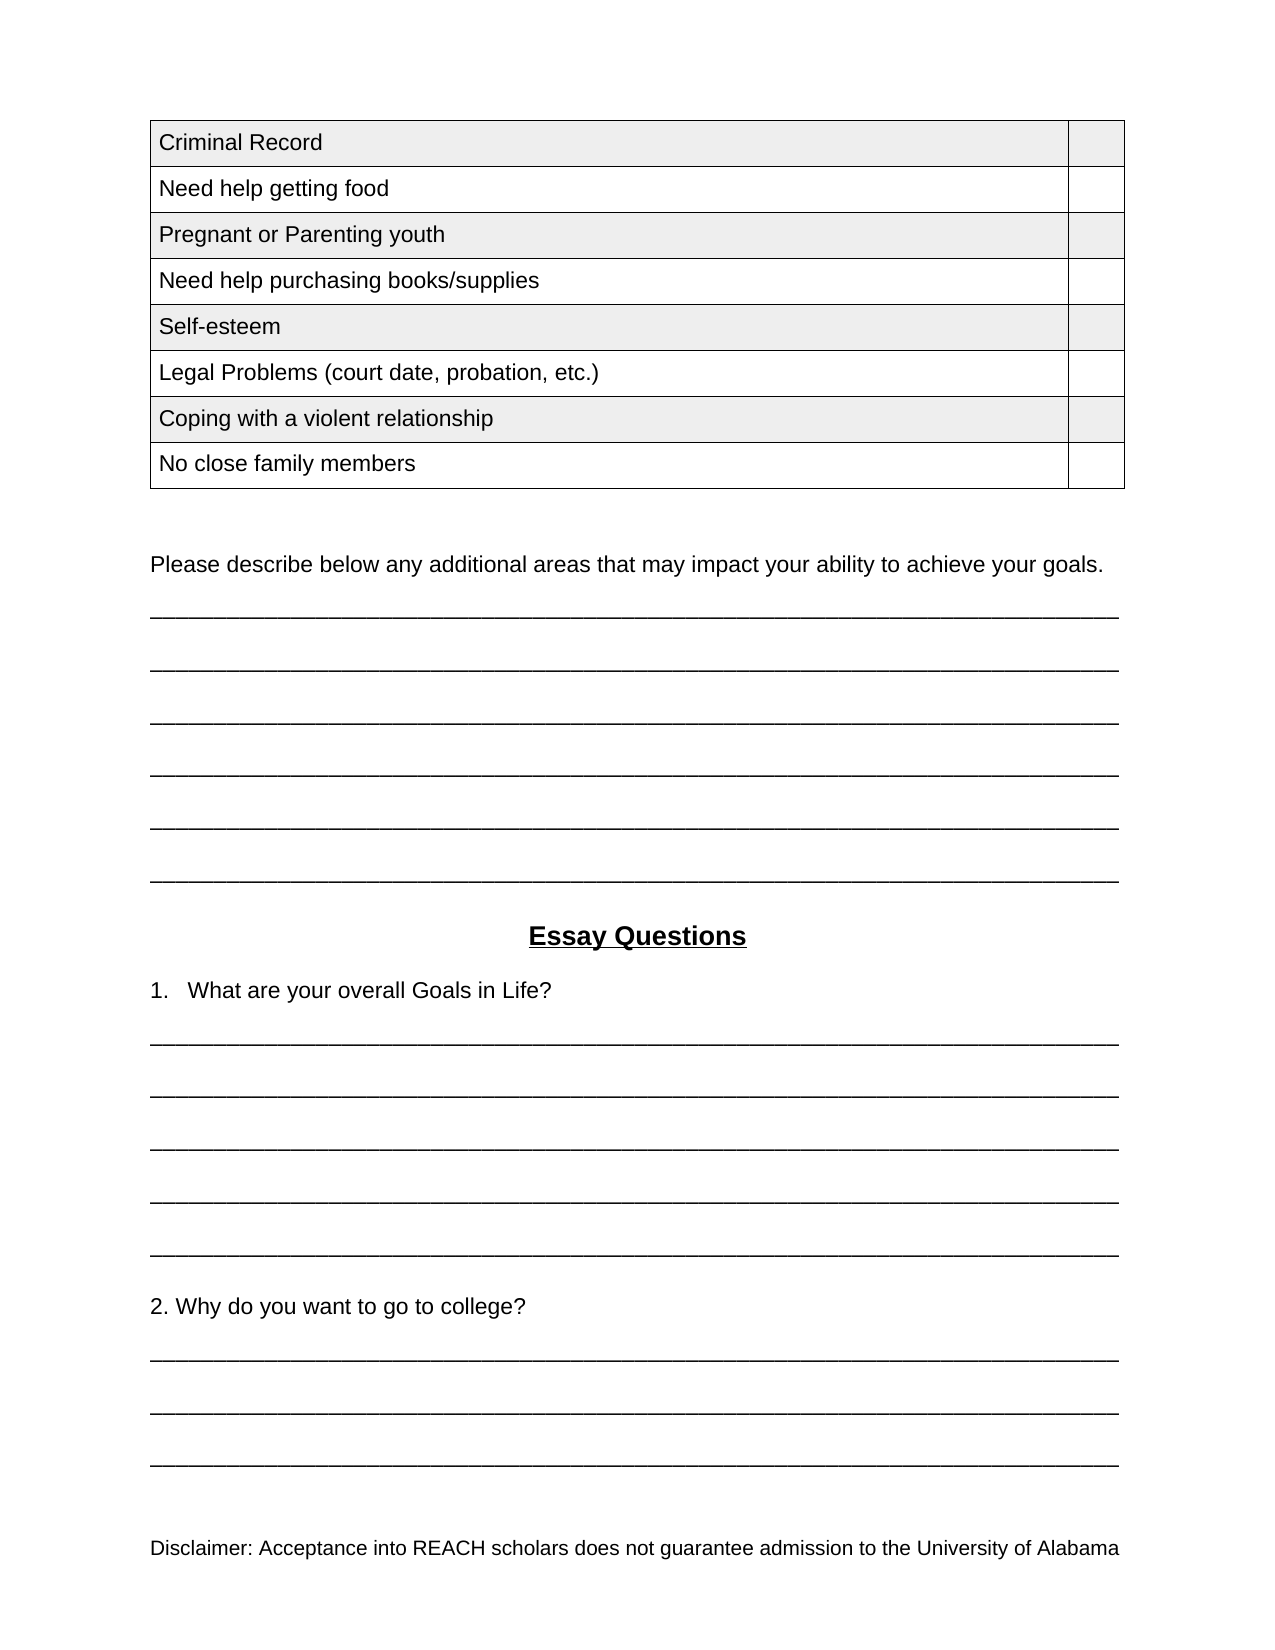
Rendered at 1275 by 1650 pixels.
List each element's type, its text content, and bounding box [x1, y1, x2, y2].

text –––––––––––––––––––––––––––––––––––––––––––––––––––––––––––––––––––––––––––– [150, 761, 1125, 788]
text –––––––––––––––––––––––––––––––––––––––––––––––––––––––––––––––––––––––––––– [150, 814, 1125, 840]
table_cell [1069, 351, 1124, 396]
table_cell Pregnant or Parenting youth [151, 213, 1068, 258]
table_cell [1069, 443, 1124, 487]
table_cell Legal Problems (court date, probation, etc.) [151, 351, 1068, 396]
table_cell Need help purchasing books/supplies [151, 259, 1068, 304]
text –––––––––––––––––––––––––––––––––––––––––––––––––––––––––––––––––––––––––––– [150, 1241, 1125, 1267]
table_cell [1069, 305, 1124, 350]
table_cell Criminal Record [151, 121, 1068, 166]
table_cell [1069, 259, 1124, 304]
list What are your overall Goals in Life? [150, 977, 1125, 1003]
text –––––––––––––––––––––––––––––––––––––––––––––––––––––––––––––––––––––––––––– [150, 1346, 1125, 1372]
text –––––––––––––––––––––––––––––––––––––––––––––––––––––––––––––––––––––––––––– [150, 1188, 1125, 1214]
text –––––––––––––––––––––––––––––––––––––––––––––––––––––––––––––––––––––––––––– [150, 1082, 1125, 1109]
text –––––––––––––––––––––––––––––––––––––––––––––––––––––––––––––––––––––––––––– [150, 709, 1125, 735]
text –––––––––––––––––––––––––––––––––––––––––––––––––––––––––––––––––––––––––––– [150, 1030, 1125, 1056]
table_cell [1069, 213, 1124, 258]
text –––––––––––––––––––––––––––––––––––––––––––––––––––––––––––––––––––––––––––– [150, 656, 1125, 682]
table_cell [1069, 397, 1124, 442]
text –––––––––––––––––––––––––––––––––––––––––––––––––––––––––––––––––––––––––––– [150, 1135, 1125, 1162]
text Essay Questions [150, 919, 1125, 951]
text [150, 1451, 1125, 1478]
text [150, 1399, 1125, 1425]
text –––––––––––––––––––––––––––––––––––––––––––––––––––––––––––––––––––––––––––– [150, 603, 1125, 629]
text Please describe below any additional areas that may impact your ability to achieve your goals. [150, 551, 1125, 577]
table_cell Self-esteem [151, 305, 1068, 350]
text –––––––––––––––––––––––––––––––––––––––––––––––––––––––––––––––––––––––––––– [150, 867, 1125, 893]
table_cell [1069, 121, 1124, 166]
table_cell Need help getting food [151, 167, 1068, 212]
table_cell No close family members [151, 443, 1068, 487]
table_cell [1069, 167, 1124, 212]
table_cell Coping with a violent relationship [151, 397, 1068, 442]
text 2. Why do you want to go to college? [150, 1293, 1125, 1320]
